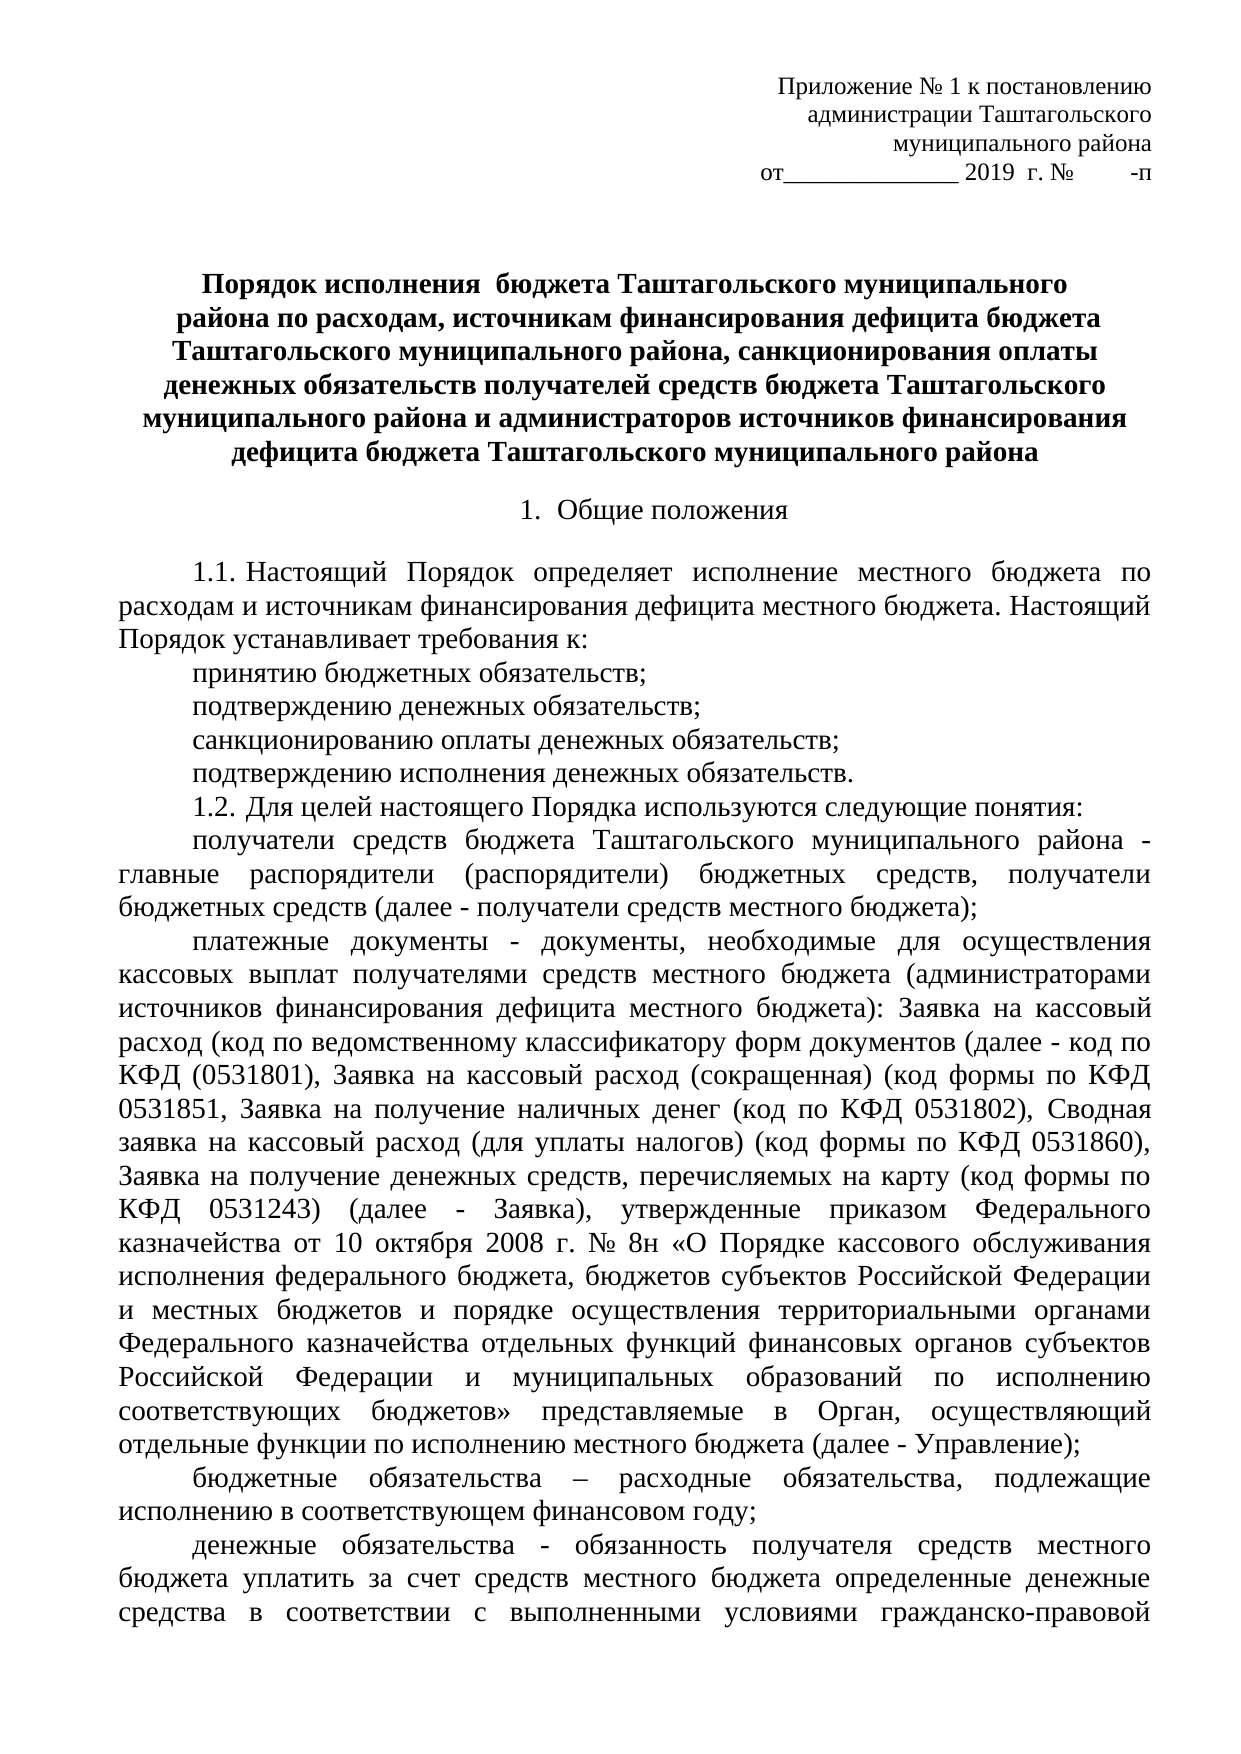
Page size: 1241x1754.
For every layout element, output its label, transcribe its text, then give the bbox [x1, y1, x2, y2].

list Настоящий Порядок определяет исполнение местного бюджета по расходам и источникам финансирования дефицита местного бюджета. Настоящий Порядок устанавливает требования к: [118, 554, 1152, 655]
text муниципального района [118, 128, 1152, 157]
text Порядок исполнения бюджета Таштагольского муниципального [118, 266, 1152, 300]
text получатели средств бюджета Таштагольского муниципального района - главные распорядители (распорядители) бюджетных средств, получатели бюджетных средств (далее - получатели средств местного бюджета); [118, 822, 1152, 923]
text подтверждению денежных обязательств; [118, 688, 1152, 722]
list Для целей настоящего Порядка используются следующие понятия: [118, 789, 1152, 822]
list Общие положения [156, 492, 1152, 525]
text Приложение № 1 к постановлению [118, 71, 1152, 99]
text принятию бюджетных обязательств; [118, 655, 1152, 688]
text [118, 1527, 1152, 1627]
text от______________ 2019 г. № -п [118, 157, 1152, 186]
text района по расходам, источникам финансирования дефицита бюджета Таштагольского муниципального района, санкционирования оплаты денежных обязательств получателей средств бюджета Таштагольского муниципального района и администраторов источников финансирования дефицита бюджета Таштагольского муниципального района [118, 300, 1152, 468]
text администрации Таштагольского [118, 99, 1152, 128]
text платежные документы - документы, необходимые для осуществления кассовых выплат получателями средств местного бюджета (администраторами источников финансирования дефицита местного бюджета): Заявка на кассовый расход (код по ведомственному классификатору форм документов (далее - код по КФД (0531801), Заявка на кассовый расход (сокращенная) (код формы по КФД 0531851, Заявка на получение наличных денег (код по КФД 0531802), Сводная заявка на кассовый расход (для уплаты налогов) (код формы по КФД 0531860), Заявка на получение денежных средств, перечисляемых на карту (код формы по КФД 0531243) (далее - Заявка), утвержденные приказом Федерального казначейства от 10 октября 2008 г. № 8н «О Порядке кассового обслуживания исполнения федерального бюджета, бюджетов субъектов Российской Федерации и местных бюджетов и порядке осуществления территориальными органами Федерального казначейства отдельных функций финансовых органов субъектов Российской Федерации и муниципальных образований по исполнению соответствующих бюджетов» представляемые в Орган, осуществляющий отдельные функции по исполнению местного бюджета (далее - Управление); [118, 923, 1152, 1460]
text подтверждению исполнения денежных обязательств. [118, 755, 1152, 789]
text санкционированию оплаты денежных обязательств; [118, 722, 1152, 755]
text бюджетные обязательства – расходные обязательства, подлежащие исполнению в соответствующем финансовом году; [118, 1460, 1152, 1527]
